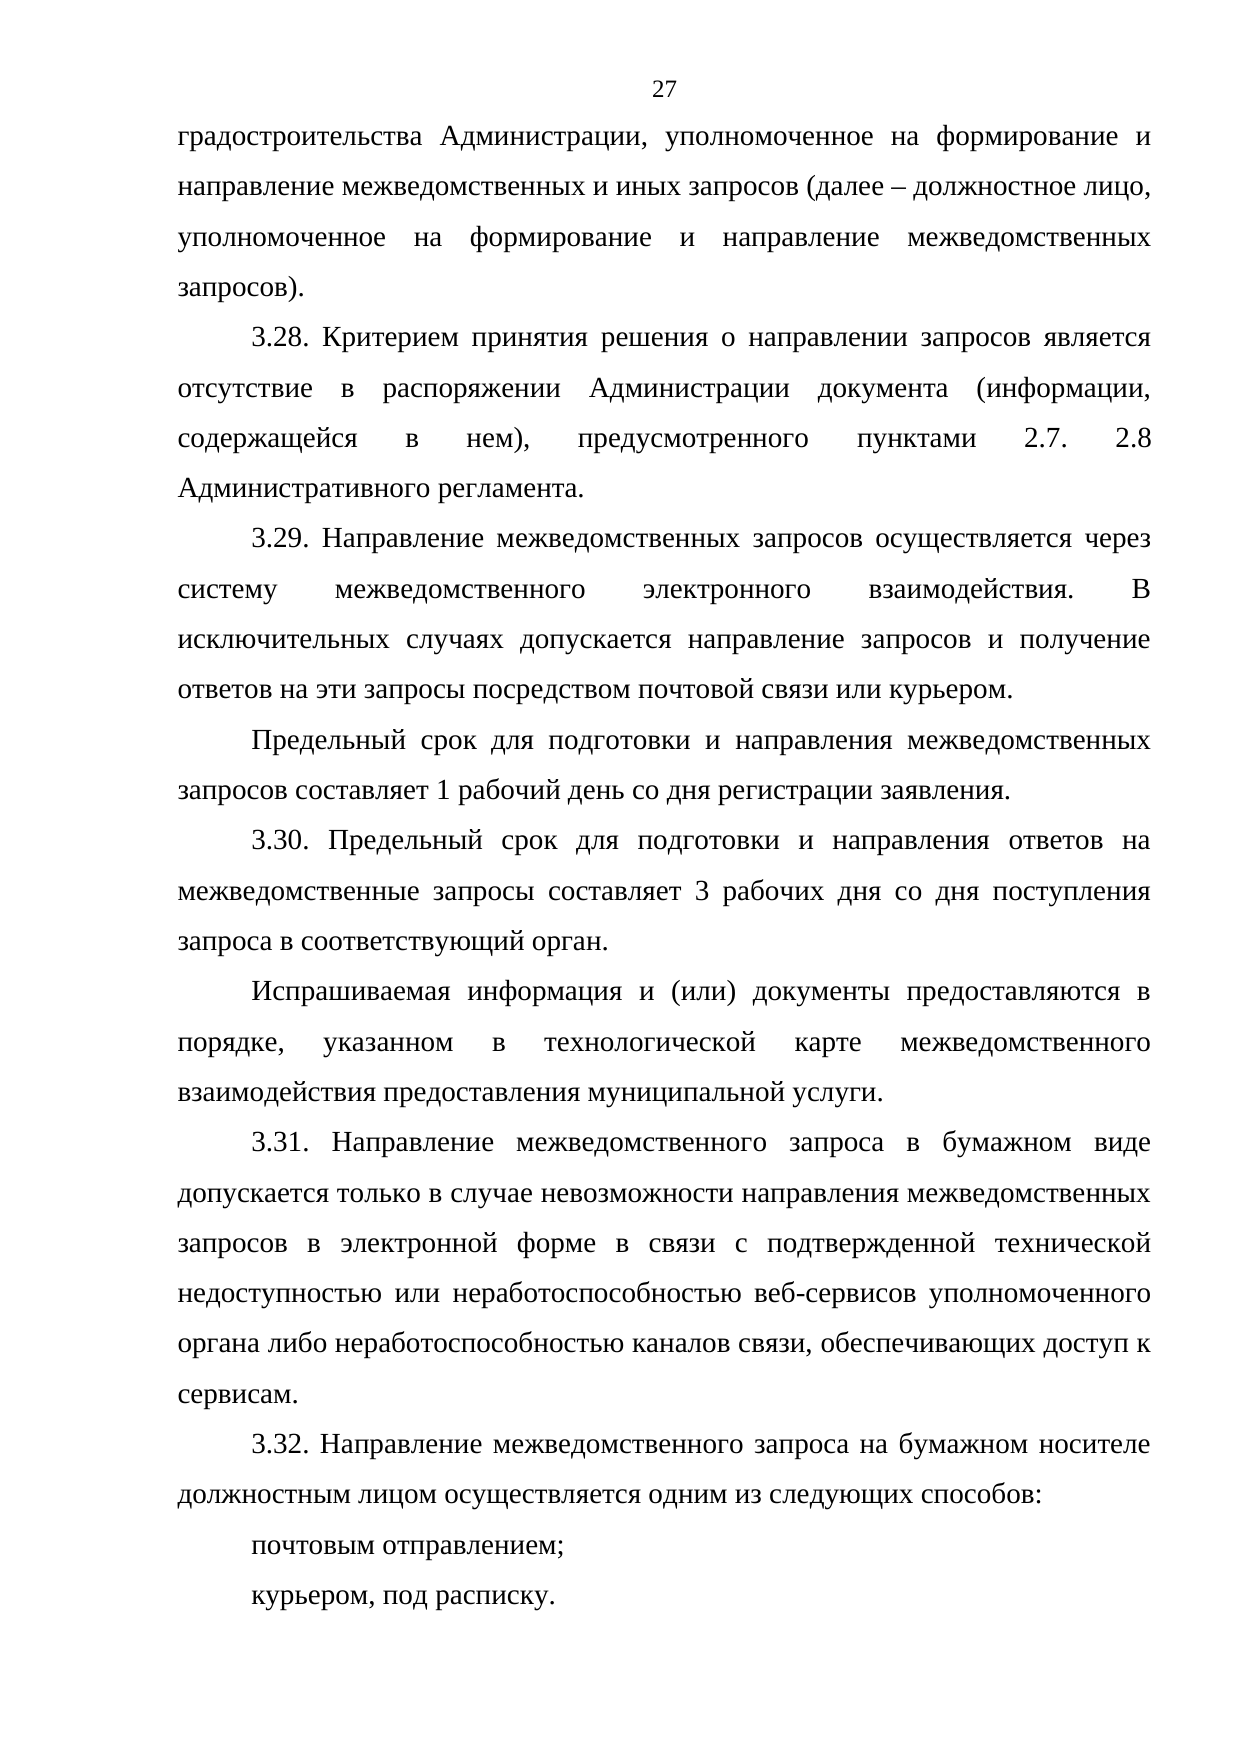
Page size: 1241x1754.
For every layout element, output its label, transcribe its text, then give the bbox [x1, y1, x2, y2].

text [177, 118, 1152, 303]
text 3.31. Направление межведомственного запроса в бумажном виде допускается только в случае невозможности направления межведомственных запросов в электронной форме в связи с подтвержденной технической недоступностью или неработоспособностью веб-сервисов уполномоченного органа либо неработоспособностью каналов связи, обеспечивающих доступ к сервисам. [177, 1124, 1152, 1409]
text 3.29. Направление межведомственных запросов осуществляется через систему межведомственного электронного взаимодействия. В исключительных случаях допускается направление запросов и получение ответов на эти запросы посредством почтовой связи или курьером. [177, 521, 1152, 705]
text Предельный срок для подготовки и направления межведомственных запросов составляет 1 рабочий день со дня регистрации заявления. [177, 722, 1152, 806]
text 3.32. Направление межведомственного запроса на бумажном носителе должностным лицом осуществляется одним из следующих способов: [177, 1426, 1152, 1510]
text почтовым отправлением; [177, 1527, 1152, 1560]
text 3.30. Предельный срок для подготовки и направления ответов на межведомственные запросы составляет 3 рабочих дня со дня поступления запроса в соответствующий орган. [177, 822, 1152, 957]
text Испрашиваемая информация и (или) документы предоставляются в порядке, указанном в технологической карте межведомственного взаимодействия предоставления муниципальной услуги. [177, 973, 1152, 1108]
text курьером, под расписку. [177, 1577, 1152, 1611]
text 3.28. Критерием принятия решения о направлении запросов является отсутствие в распоряжении Администрации документа (информации, содержащейся в нем), предусмотренного пунктами 2.7. 2.8 Административного регламента. [177, 319, 1152, 504]
